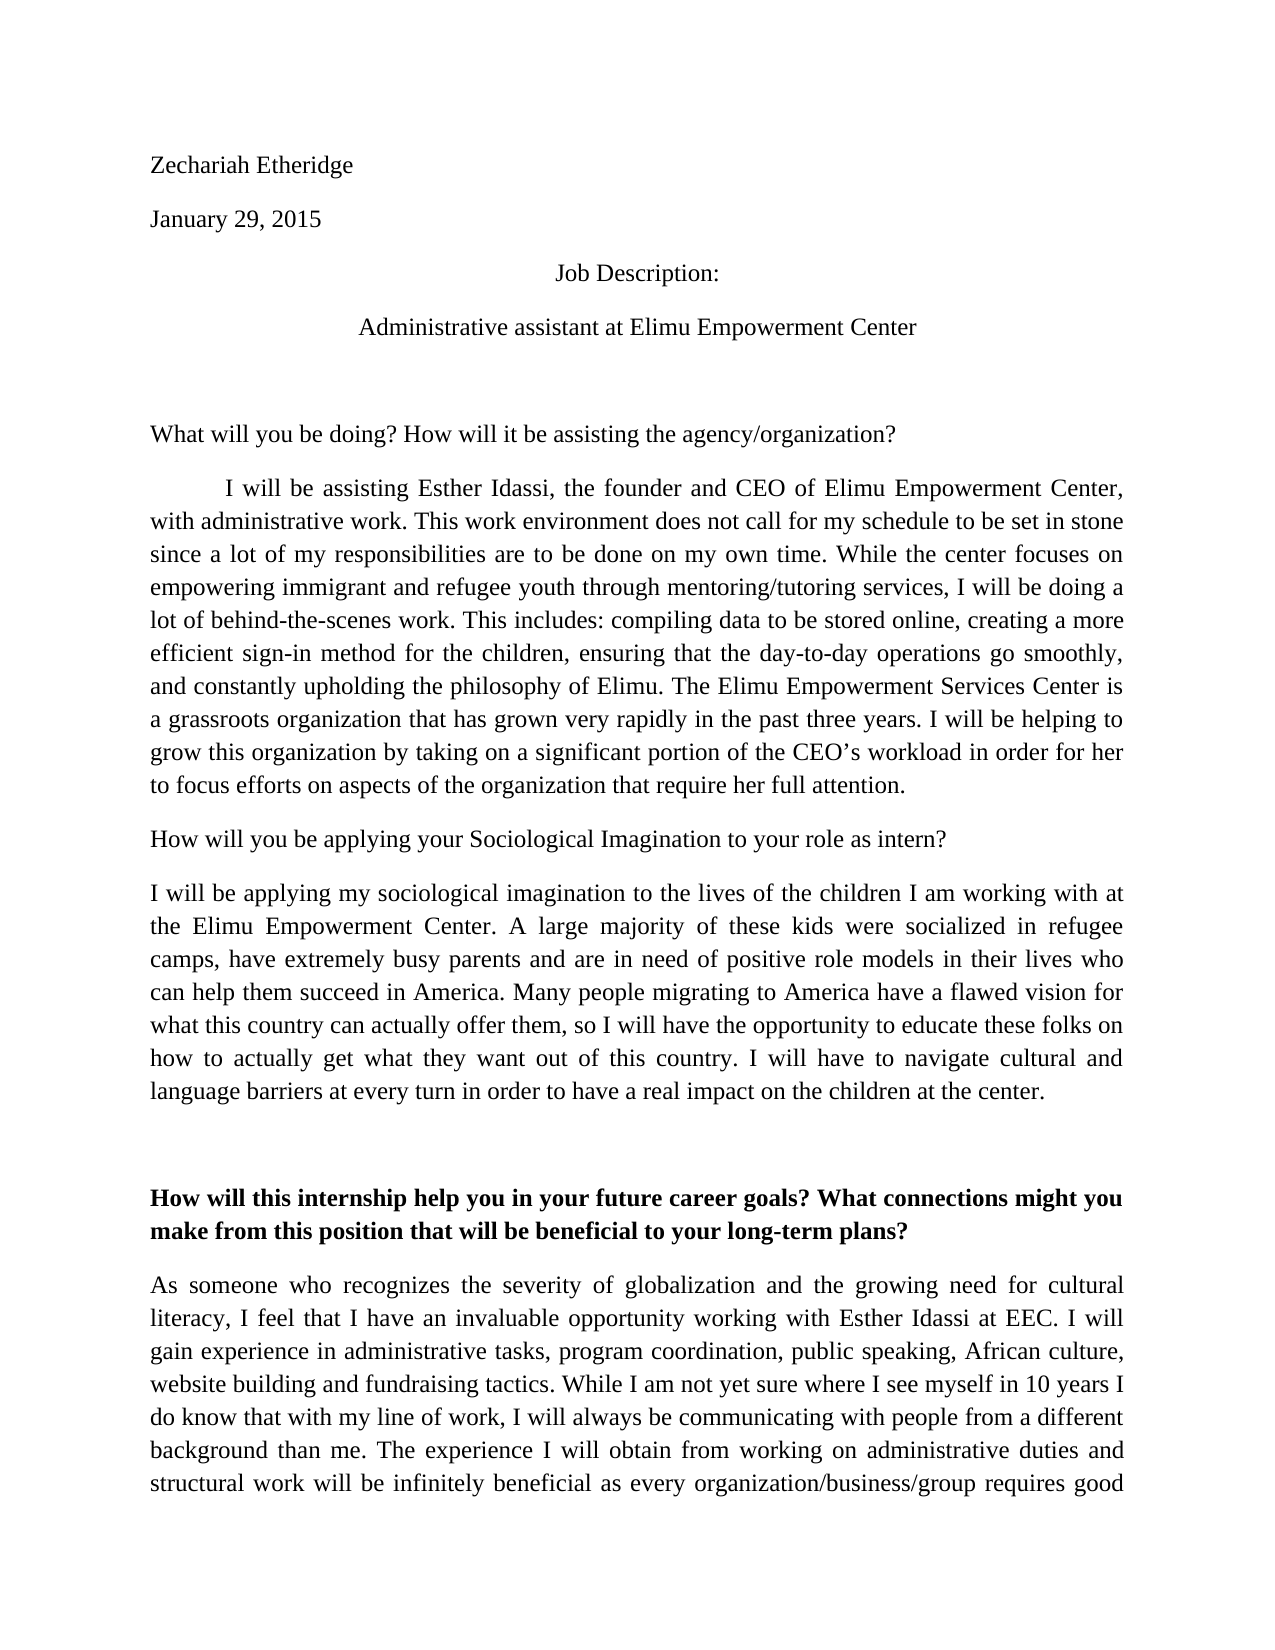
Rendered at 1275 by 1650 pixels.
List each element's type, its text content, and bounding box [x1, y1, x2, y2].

text What will you be doing? How will it be assisting the agency/organization? [150, 419, 1125, 448]
text How will you be applying your Sociological Imagination to your role as intern? [150, 824, 1125, 853]
text Job Description: [150, 258, 1125, 286]
text January 29, 2015 [150, 204, 1125, 233]
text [150, 1270, 1125, 1497]
text Administrative assistant at Elimu Empowerment Center [150, 312, 1125, 340]
text I will be assisting Esther Idassi, the founder and CEO of Elimu Empowerment Center, with administrative work. This work environment does not call for my schedule to be set in stone since a lot of my responsibilities are to be done on my own time. While the center focuses on empowering immigrant and refugee youth through mentoring/tutoring services, I will be doing a lot of behind-the-scenes work. This includes: compiling data to be stored online, creating a more efficient sign-in method for the children, ensuring that the day-to-day operations go smoothly, and constantly upholding the philosophy of Elimu. The Elimu Empowerment Services Center is a grassroots organization that has grown very rapidly in the past three years. I will be helping to grow this organization by taking on a significant portion of the CEO’s workload in order for her to focus efforts on aspects of the organization that require her full attention. [150, 473, 1125, 799]
text Zechariah Etheridge [150, 150, 1125, 179]
text I will be applying my sociological imagination to the lives of the children I am working with at the Elimu Empowerment Center. A large majority of these kids were socialized in refugee camps, have extremely busy parents and are in need of positive role models in their lives who can help them succeed in America. Many people migrating to America have a flawed vision for what this country can actually offer them, so I will have the opportunity to educate these folks on how to actually get what they want out of this country. I will have to navigate cultural and language barriers at every turn in order to have a real impact on the children at the center. [150, 878, 1125, 1105]
text How will this internship help you in your future career goals? What connections might you make from this position that will be beneficial to your long-term plans? [150, 1183, 1125, 1245]
